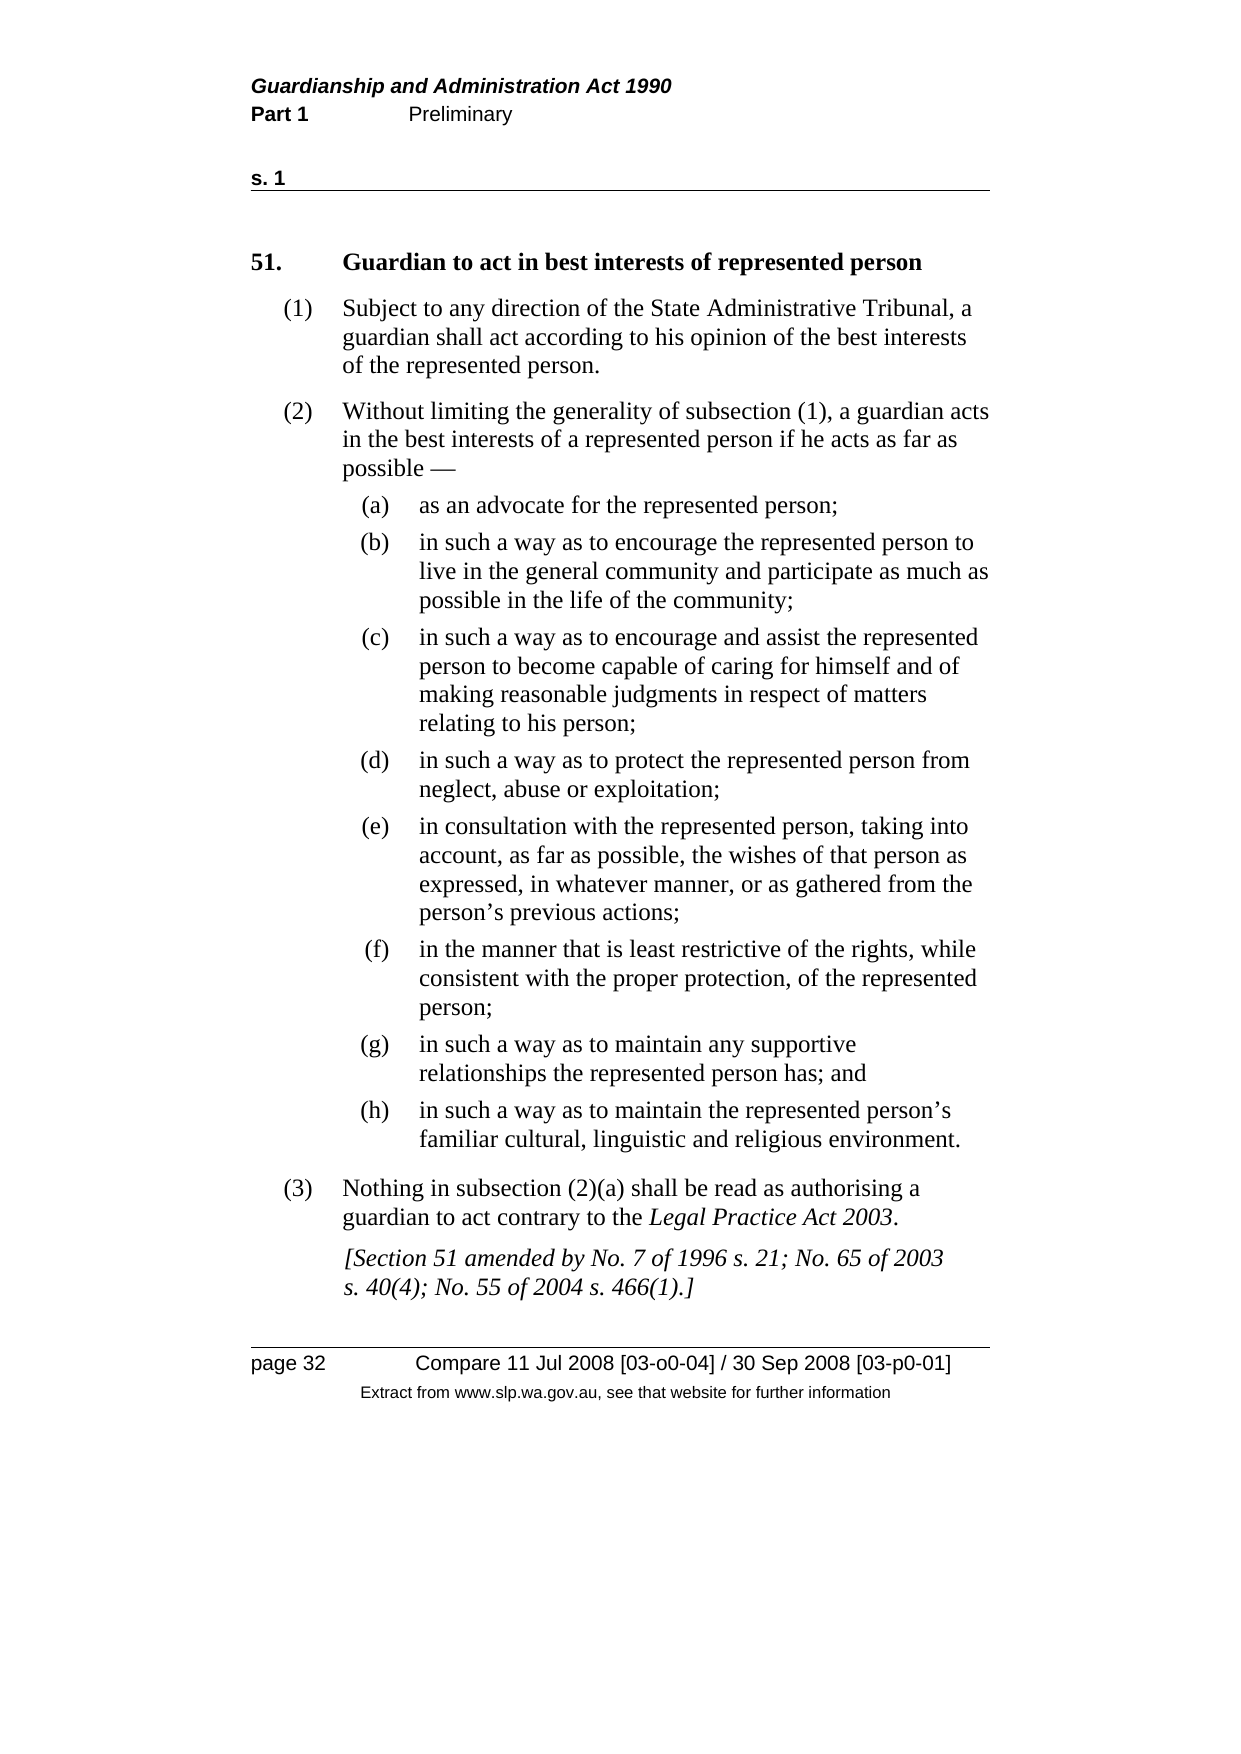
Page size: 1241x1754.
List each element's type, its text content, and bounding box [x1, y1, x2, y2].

subtitle 51. Guardian to act in best interests of represented person [251, 247, 990, 276]
text (e) in consultation with the represented person, taking into account, as far as possible, the wishes of that person as expressed, in whatever manner, or as gathered from the person’s previous actions; [251, 811, 990, 926]
text (1) Subject to any direction of the State Administrative Tribunal, a guardian shall act according to his opinion of the best interests of the represented person. [251, 293, 990, 379]
text (3) Nothing in subsection (2)(a) shall be read as authorising a guardian to act contrary to the Legal Practice Act 2003. [251, 1173, 990, 1231]
text (f) in the manner that is least restrictive of the rights, while consistent with the proper protection, of the represented person; [251, 934, 990, 1021]
text (d) in such a way as to protect the represented person from neglect, abuse or exploitation; [251, 745, 990, 803]
text (g) in such a way as to maintain any supportive relationships the represented person has; and [251, 1029, 990, 1087]
text [Section 51 amended by No. 7 of 1996 s. 21; No. 65 of 2003 s. 40(4); No. 55 of 2004 s. 466(1).] [251, 1243, 990, 1301]
text (2) Without limiting the generality of subsection (1), a guardian acts in the best interests of a represented person if he acts as far as possible — [251, 396, 990, 482]
text (b) in such a way as to encourage the represented person to live in the general community and participate as much as possible in the life of the community; [251, 527, 990, 614]
text (c) in such a way as to encourage and assist the represented person to become capable of caring for himself and of making reasonable judgments in respect of matters relating to his person; [251, 622, 990, 737]
text (a) as an advocate for the represented person; [251, 490, 990, 519]
text (h) in such a way as to maintain the represented person’s familiar cultural, linguistic and religious environment. [251, 1095, 990, 1152]
